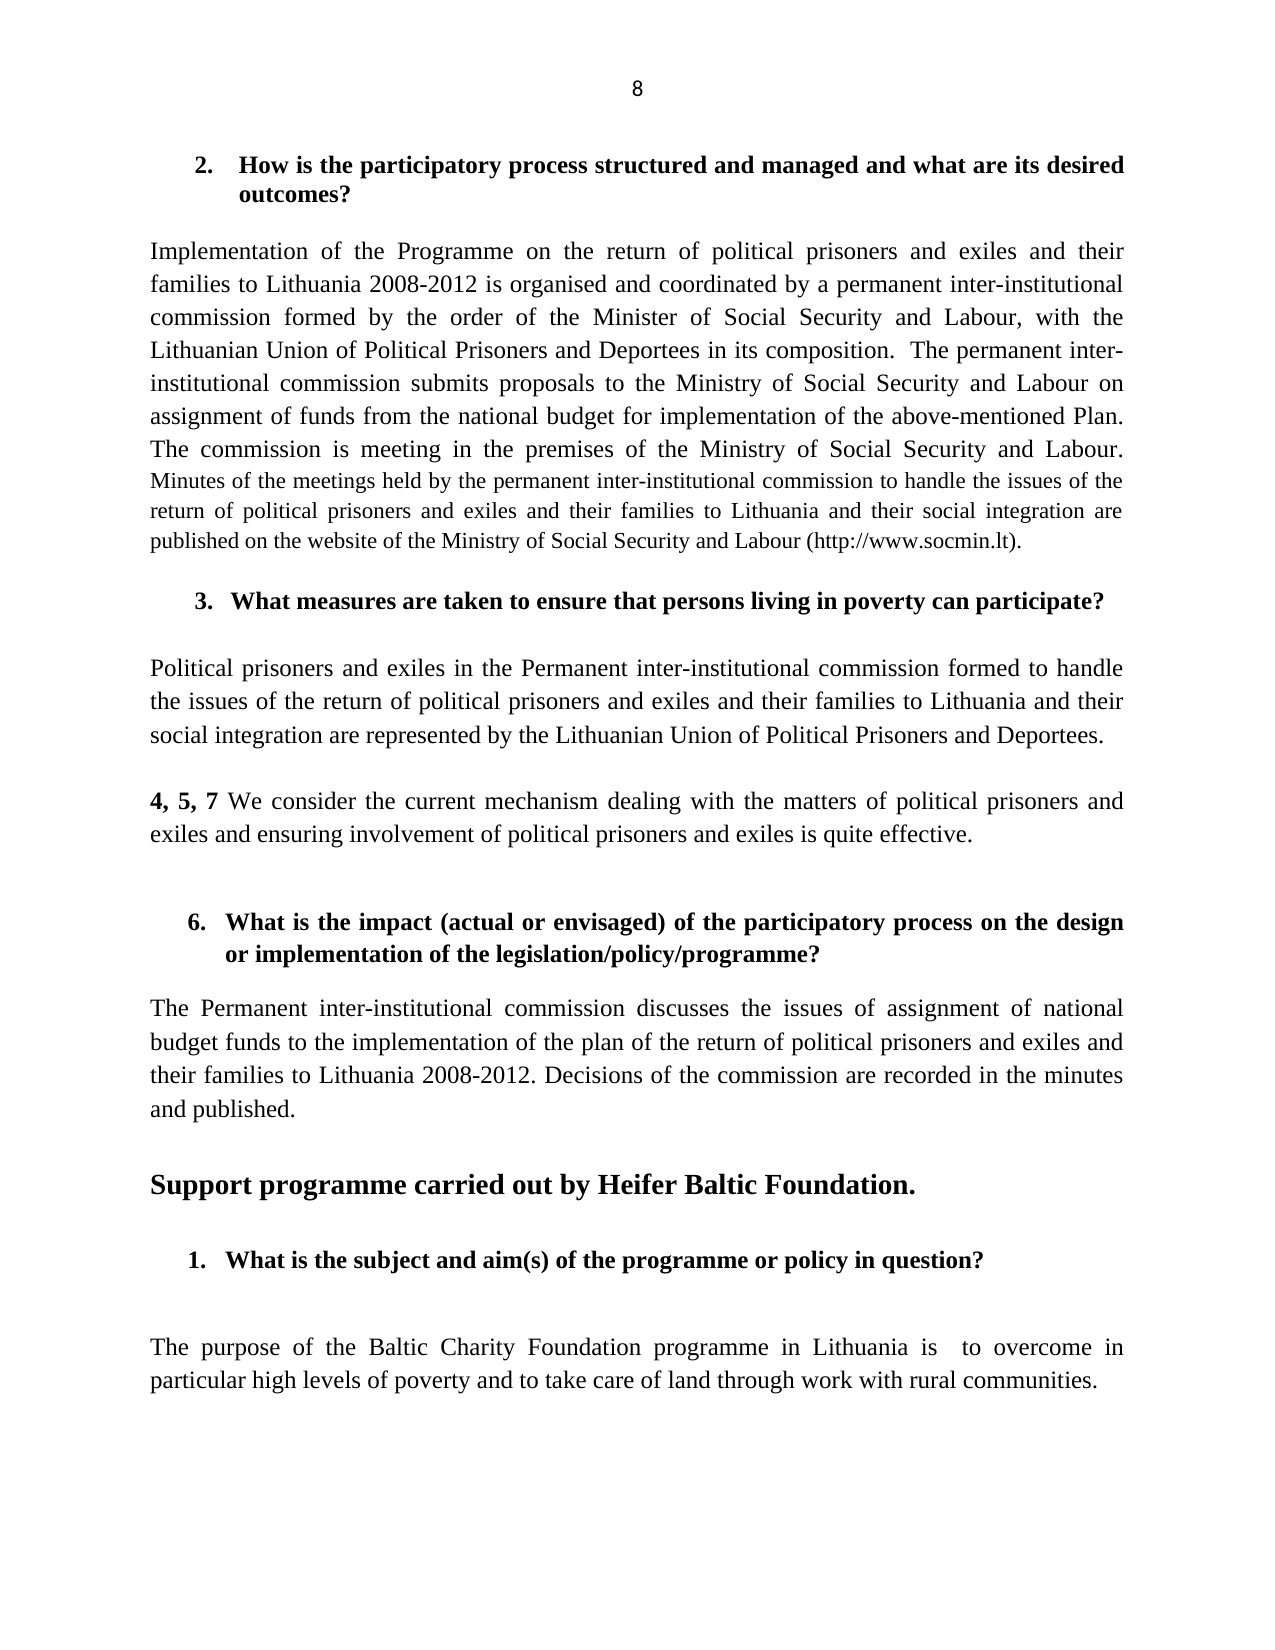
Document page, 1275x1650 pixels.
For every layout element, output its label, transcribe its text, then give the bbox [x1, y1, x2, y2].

list How is the participatory process structured and managed and what are its desired outcomes? [194, 150, 1125, 207]
list What is the subject and aim(s) of the programme or policy in question? [187, 1245, 1125, 1274]
text Implementation of the Programme on the return of political prisoners and exiles and their families to Lithuania 2008-2012 is organised and coordinated by a permanent inter-institutional commission formed by the order of the Minister of Social Security and Labour, with the Lithuanian Union of Political Prisoners and Deportees in its composition. The permanent inter-institutional commission submits proposals to the Ministry of Social Security and Labour on assignment of funds from the national budget for implementation of the above-mentioned Plan. The commission is meeting in the premises of the Ministry of Social Security and Labour. Minutes of the meetings held by the permanent inter-institutional commission to handle the issues of the return of political prisoners and exiles and their families to Lithuania and their social integration are published on the website of the Ministry of Social Security and Labour (http://www.socmin.lt). [150, 236, 1125, 554]
text The purpose of the Baltic Charity Foundation programme in Lithuania is to overcome in particular high levels of poverty and to take care of land through work with rural communities. [150, 1332, 1125, 1394]
text The Permanent inter-institutional commission discusses the issues of assignment of national budget funds to the implementation of the plan of the return of political prisoners and exiles and their families to Lithuania 2008-2012. Decisions of the commission are recorded in the minutes and published. [150, 993, 1125, 1123]
text Political prisoners and exiles in the Permanent inter-institutional commission formed to handle the issues of the return of political prisoners and exiles and their families to Lithuania and their social integration are represented by the Lithuanian Union of Political Prisoners and Deportees. [150, 653, 1125, 748]
text 4, 5, 7 We consider the current mechanism dealing with the matters of political prisoners and exiles and ensuring involvement of political prisoners and exiles is quite effective. [150, 786, 1125, 848]
list What is the impact (actual or envisaged) of the participatory process on the design or implementation of the legislation/policy/programme? [187, 907, 1125, 968]
list What measures are taken to ensure that persons living in poverty can participate? [194, 586, 1125, 615]
text Support programme carried out by Heifer Baltic Foundation. [150, 1167, 1125, 1200]
